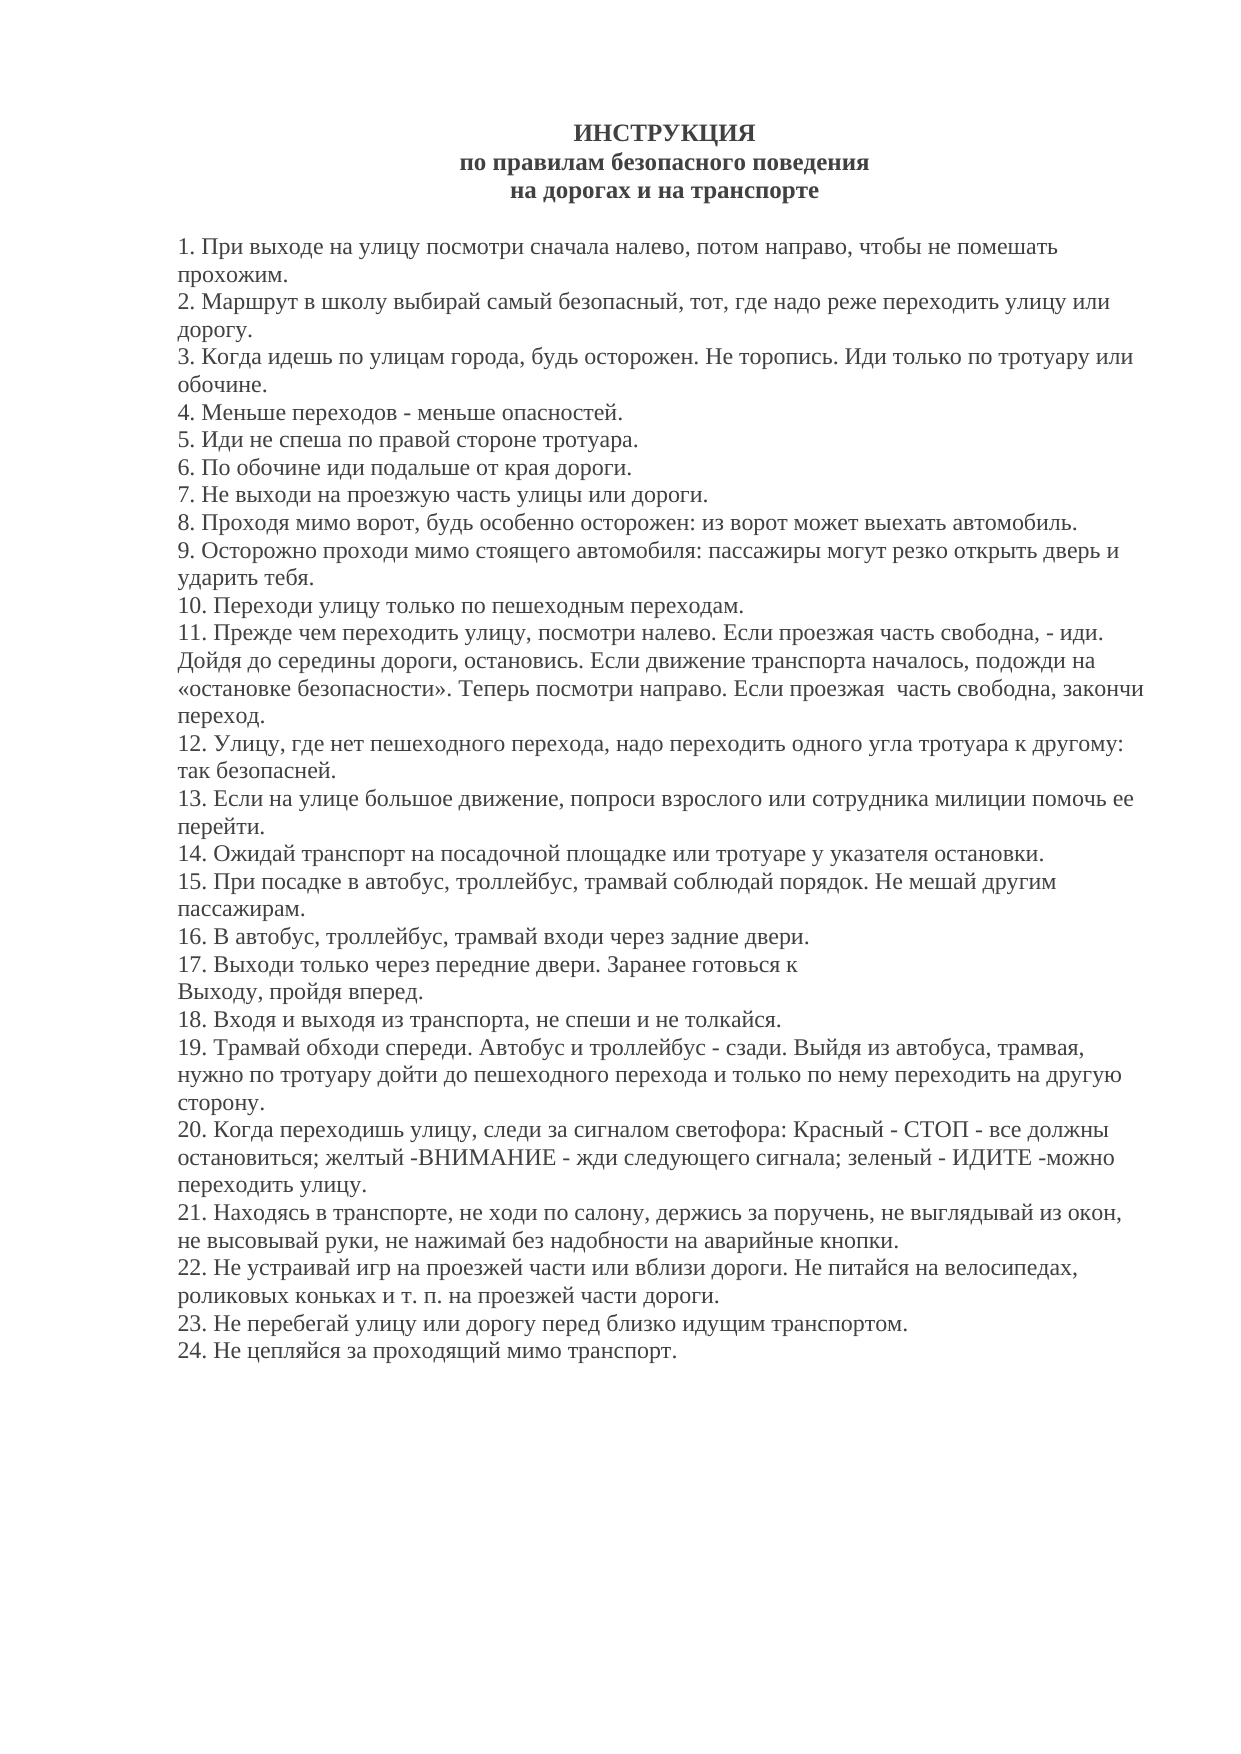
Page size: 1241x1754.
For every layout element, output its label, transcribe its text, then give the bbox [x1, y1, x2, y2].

text 14. Ожидай транспорт на посадочной площадке или тротуаре у указателя остановки. [177, 839, 1152, 867]
text 24. Не цепляйся за проходящий мимо транспорт. [177, 1336, 1152, 1364]
text 19. Трамвай обходи спереди. Автобус и троллейбус - сзади. Выйдя из автобуса, трамвая, нужно по тротуару дойти до пешеходного перехода и только по нему переходить на другую сторону. [177, 1032, 1152, 1115]
text 21. Находясь в транспорте, не ходи по салону, держись за поручень, не выглядывай из окон, не высовывай руки, не нажимай без надобности на аварийные кнопки. [177, 1198, 1152, 1253]
text 20. Когда переходишь улицу, следи за сигналом светофора: Красный - СТОП - все должны остановиться; желтый -ВНИМАНИЕ - жди следующего сигнала; зеленый - ИДИТЕ -можно переходить улицу. [177, 1115, 1152, 1198]
text 16. В автобус, троллейбус, трамвай входи через задние двери. [177, 922, 1152, 950]
text 12. Улицу, где нет пешеходного перехода, надо переходить одного угла тротуара к другому: так безопасней. [177, 729, 1152, 784]
text 13. Если на улице большое движение, попроси взрослого или сотрудника милиции помочь ее перейти. [177, 784, 1152, 839]
text 6. По обочине иди подальше от края дороги. [177, 453, 1152, 480]
text 11. Прежде чем переходить улицу, посмотри налево. Если проезжая часть свободна, - иди. Дойдя до середины дороги, остановись. Если движение транспорта началось, подожди на «остановке безопасности». Теперь посмотри направо. Если проезжая часть свободна, закончи переход. [177, 618, 1152, 729]
text 15. При посадке в автобус, троллейбус, трамвай соблюдай порядок. Не мешай другим пассажирам. [177, 867, 1152, 922]
text на дорогах и на транспорте [177, 176, 1152, 204]
text 1. При выходе на улицу посмотри сначала налево, потом направо, чтобы не помешать прохожим. [177, 232, 1152, 287]
text 23. Не перебегай улицу или дорогу перед близко идущим транспортом. [177, 1308, 1152, 1336]
text 17. Выходи только через передние двери. Заранее готовься к [177, 950, 1152, 977]
text Выходу, пройдя вперед. [177, 977, 1152, 1005]
text 3. Когда идешь по улицам города, будь осторожен. Не торопись. Иди только по тротуару или обочине. [177, 342, 1152, 398]
text 8. Проходя мимо ворот, будь особенно осторожен: из ворот может выехать автомобиль. [177, 508, 1152, 536]
text 18. Входя и выходя из транспорта, не спеши и не толкайся. [177, 1005, 1152, 1032]
text 10. Переходи улицу только по пешеходным переходам. [177, 591, 1152, 618]
text 5. Иди не спеша по правой стороне тротуара. [177, 425, 1152, 453]
text 4. Меньше переходов - меньше опасностей. [177, 398, 1152, 425]
text ИНСТРУКЦИЯ [177, 118, 1152, 147]
text по правилам безопасного поведения [177, 147, 1152, 176]
text 22. Не устраивай игр на проезжей части или вблизи дороги. Не питайся на велосипедах, роликовых коньках и т. п. на проезжей части дороги. [177, 1253, 1152, 1308]
text 7. Не выходи на проезжую часть улицы или дороги. [177, 480, 1152, 508]
text 2. Маршрут в школу выбирай самый безопасный, тот, где надо реже переходить улицу или дорогу. [177, 287, 1152, 342]
text 9. Осторожно проходи мимо стоящего автомобиля: пассажиры могут резко открыть дверь и ударить тебя. [177, 536, 1152, 591]
